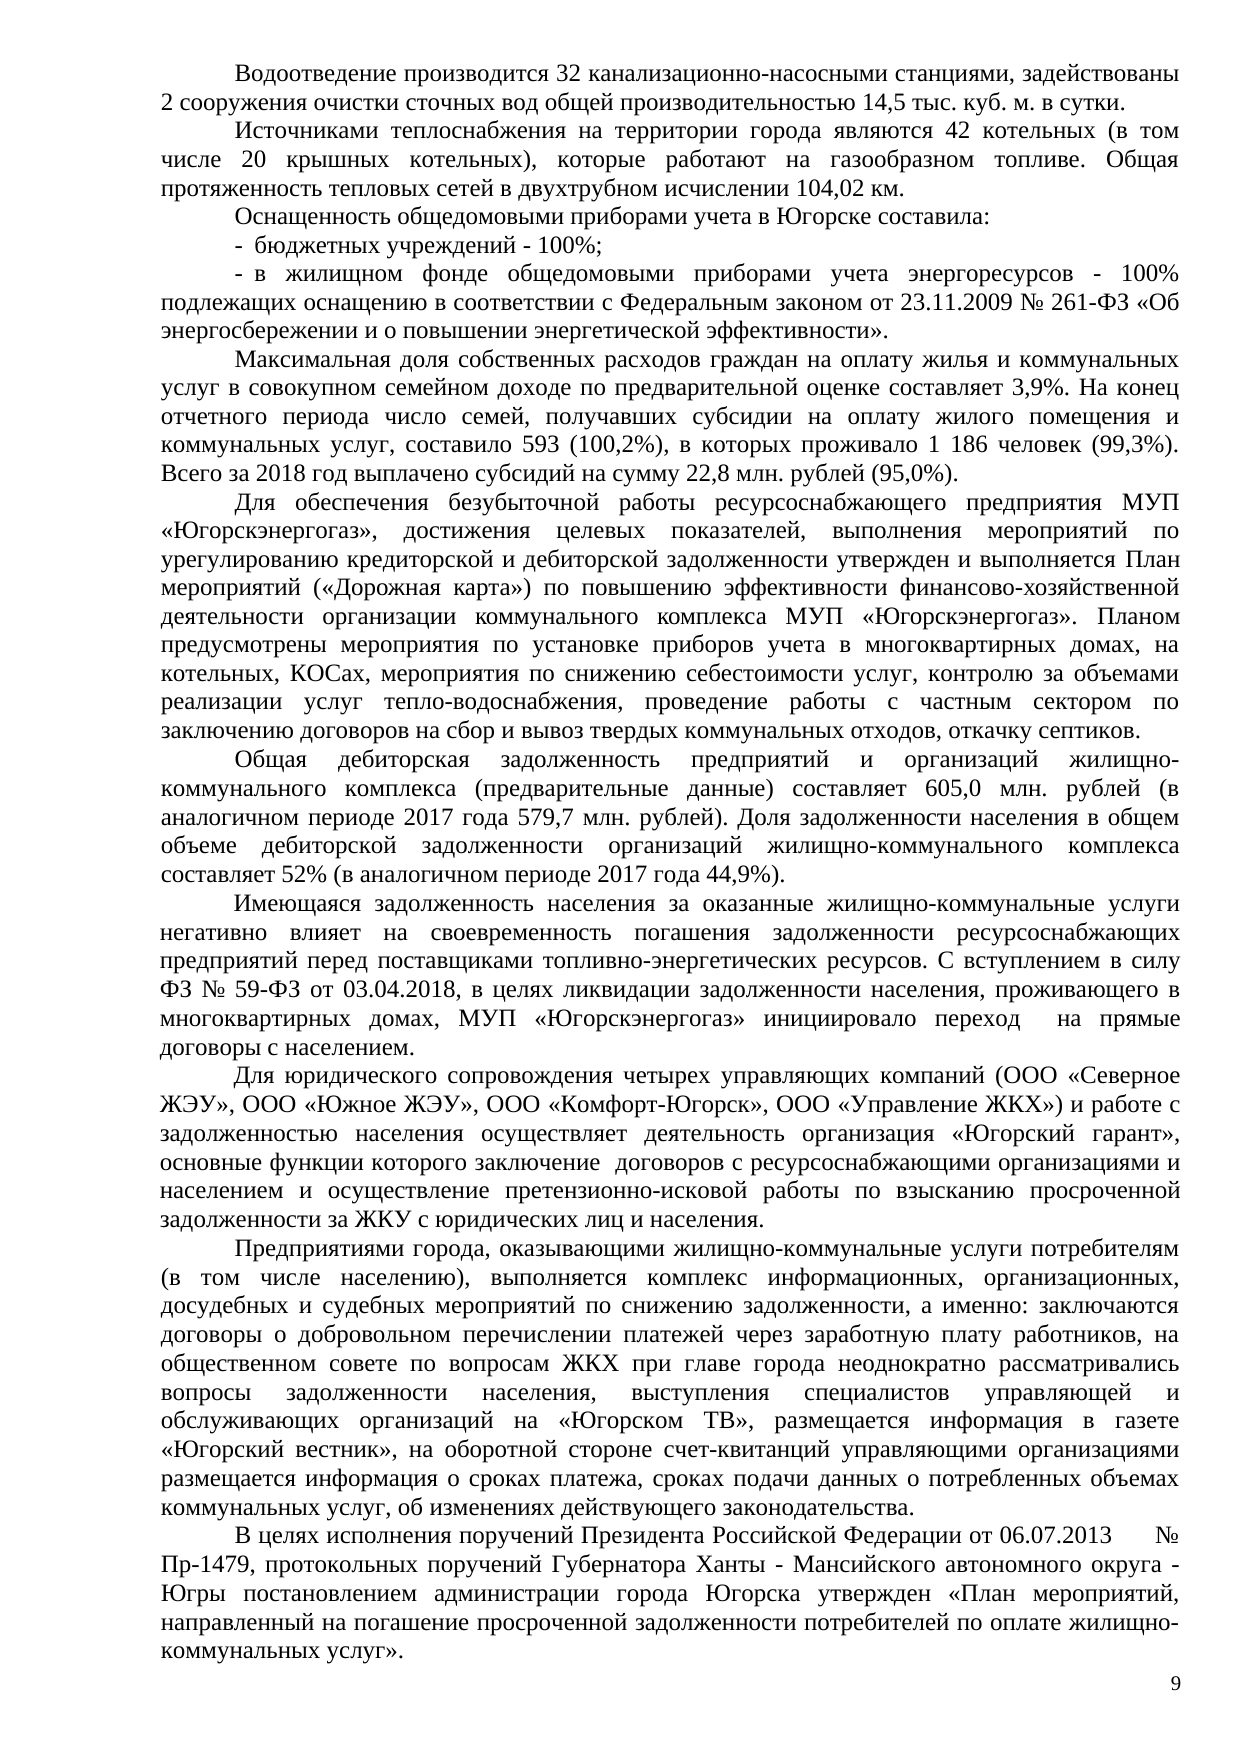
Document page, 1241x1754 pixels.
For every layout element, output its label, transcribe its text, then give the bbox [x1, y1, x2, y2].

text Имеющаяся задолженность населения за оказанные жилищно-коммунальные услуги негативно влияет на своевременность погашения задолженности ресурсоснабжающих предприятий перед поставщиками топливно-энергетических ресурсов. С вступлением в силу ФЗ № 59-ФЗ от 03.04.2018, в целях ликвидации задолженности населения, проживающего в многоквартирных домах, МУП «Югорскэнергогаз» инициировало переход на прямые договоры с населением. [159, 888, 1181, 1060]
text Водоотведение производится 32 канализационно-насосными станциями, задействованы 2 сооружения очистки сточных вод общей производительностью 14,5 тыс. куб. м. в сутки. [161, 59, 1180, 116]
text Для обеспечения безубыточной работы ресурсоснабжающего предприятия МУП «Югорскэнергогаз», достижения целевых показателей, выполнения мероприятий по урегулированию кредиторской и дебиторской задолженности утвержден и выполняется План мероприятий («Дорожная карта») по повышению эффективности финансово-хозяйственной деятельности организации коммунального комплекса МУП «Югорскэнергогаз». Планом предусмотрены мероприятия по установке приборов учета в многоквартирных домах, на котельных, КОСах, мероприятия по снижению себестоимости услуг, контролю за объемами реализации услуг тепло-водоснабжения, проведение работы с частным сектором по заключению договоров на сбор и вывоз твердых коммунальных отходов, откачку септиков. [161, 487, 1180, 744]
text В целях исполнения поручений Президента Российской Федерации от 06.07.2013 № Пр-1479, протокольных поручений Губернатора Ханты - Мансийского автономного округа - Югры постановлением администрации города Югорска утвержден «План мероприятий, направленный на погашение просроченной задолженности потребителей по оплате жилищно-коммунальных услуг». [161, 1520, 1180, 1664]
text Максимальная доля собственных расходов граждан на оплату жилья и коммунальных услуг в совокупном семейном доходе по предварительной оценке составляет 3,9%. На конец отчетного периода число семей, получавших субсидии на оплату жилого помещения и коммунальных услуг, составило 593 (100,2%), в которых проживало 1 186 человек (99,3%). Всего за 2018 год выплачено субсидий на сумму 22,8 млн. рублей (95,0%). [161, 344, 1180, 487]
text Источниками теплоснабжения на территории города являются 42 котельных (в том числе 20 крышных котельных), которые работают на газообразном топливе. Общая протяженность тепловых сетей в двухтрубном исчислении 104,02 км. [161, 116, 1180, 202]
text - в жилищном фонде общедомовыми приборами учета энергоресурсов - 100% подлежащих оснащению в соответствии с Федеральным законом от 23.11.2009 № 261-ФЗ «Об энергосбережении и о повышении энергетической эффективности». [161, 259, 1180, 344]
text - бюджетных учреждений - 100%; [161, 230, 1180, 259]
text Оснащенность общедомовыми приборами учета в Югорске составила: [161, 202, 1180, 230]
text Общая дебиторская задолженность предприятий и организаций жилищно-коммунального комплекса (предварительные данные) составляет 605,0 млн. рублей (в аналогичном периоде 2017 года 579,7 млн. рублей). Доля задолженности населения в общем объеме дебиторской задолженности организаций жилищно-коммунального комплекса составляет 52% (в аналогичном периоде 2017 года 44,9%). [161, 744, 1180, 888]
text Для юридического сопровождения четырех управляющих компаний (ООО «Северное ЖЭУ», ООО «Южное ЖЭУ», ООО «Комфорт-Югорск», ООО «Управление ЖКХ») и работе с задолженностью населения осуществляет деятельность организация «Югорский гарант», основные функции которого заключение договоров с ресурсоснабжающими организациями и населением и осуществление претензионно-исковой работы по взысканию просроченной задолженности за ЖКУ с юридических лиц и населения. [159, 1060, 1181, 1233]
text Предприятиями города, оказывающими жилищно-коммунальные услуги потребителям (в том числе населению), выполняется комплекс информационных, организационных, досудебных и судебных мероприятий по снижению задолженности, а именно: заключаются договоры о добровольном перечислении платежей через заработную плату работников, на общественном совете по вопросам ЖКХ при главе города неоднократно рассматривались вопросы задолженности населения, выступления специалистов управляющей и обслуживающих организаций на «Югорском ТВ», размещается информация в газете «Югорский вестник», на оборотной стороне счет-квитанций управляющими организациями размещается информация о сроках платежа, сроках подачи данных о потребленных объемах коммунальных услуг, об изменениях действующего законодательства. [161, 1233, 1180, 1520]
